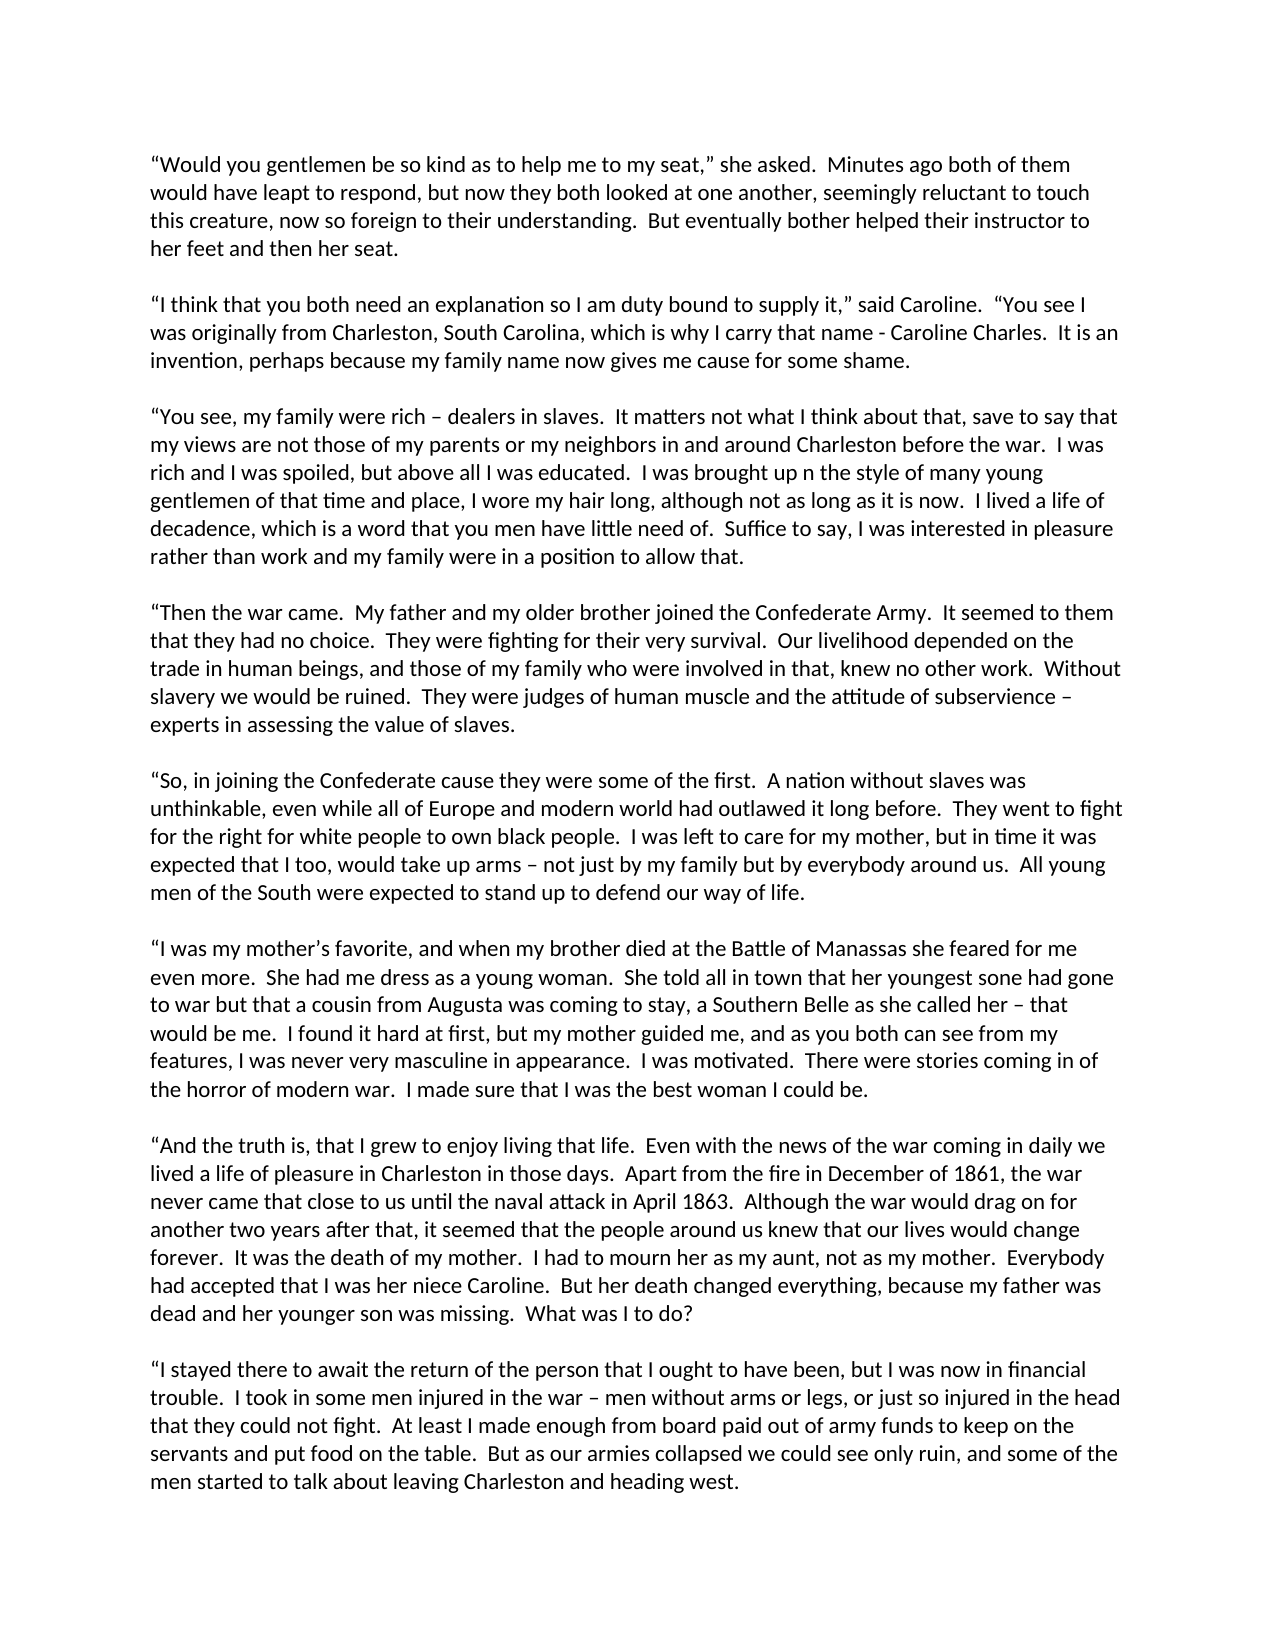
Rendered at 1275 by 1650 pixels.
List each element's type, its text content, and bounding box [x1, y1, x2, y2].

text “I was my mother’s favorite, and when my brother died at the Battle of Manassas she feared for me even more. She had me dress as a young woman. She told all in town that her youngest sone had gone to war but that a cousin from Augusta was coming to stay, a Southern Belle as she called her – that would be me. I found it hard at first, but my mother guided me, and as you both can see from my features, I was never very masculine in appearance. I was motivated. There were stories coming in of the horror of modern war. I made sure that I was the best woman I could be. [150, 934, 1125, 1103]
text “Then the war came. My father and my older brother joined the Confederate Army. It seemed to them that they had no choice. They were fighting for their very survival. Our livelihood depended on the trade in human beings, and those of my family who were involved in that, knew no other work. Without slavery we would be ruined. They were judges of human muscle and the attitude of subservience – experts in assessing the value of slaves. [150, 598, 1125, 738]
text “I stayed there to await the return of the person that I ought to have been, but I was now in financial trouble. I took in some men injured in the war – men without arms or legs, or just so injured in the head that they could not fight. At least I made enough from board paid out of army funds to keep on the servants and put food on the table. But as our armies collapsed we could see only ruin, and some of the men started to talk about leaving Charleston and heading west. [150, 1355, 1125, 1495]
text “And the truth is, that I grew to enjoy living that life. Even with the news of the war coming in daily we lived a life of pleasure in Charleston in those days. Apart from the fire in December of 1861, the war never came that close to us until the naval attack in April 1863. Although the war would drag on for another two years after that, it seemed that the people around us knew that our lives would change forever. It was the death of my mother. I had to mourn her as my aunt, not as my mother. Everybody had accepted that I was her niece Caroline. But her death changed everything, because my father was dead and her younger son was missing. What was I to do? [150, 1131, 1125, 1327]
text “You see, my family were rich – dealers in slaves. It matters not what I think about that, save to say that my views are not those of my parents or my neighbors in and around Charleston before the war. I was rich and I was spoiled, but above all I was educated. I was brought up n the style of many young gentlemen of that time and place, I wore my hair long, although not as long as it is now. I lived a life of decadence, which is a word that you men have little need of. Suffice to say, I was interested in pleasure rather than work and my family were in a position to allow that. [150, 402, 1125, 570]
text “I think that you both need an explanation so I am duty bound to supply it,” said Caroline. “You see I was originally from Charleston, South Carolina, which is why I carry that name - Caroline Charles. It is an invention, perhaps because my family name now gives me cause for some shame. [150, 290, 1125, 374]
text “So, in joining the Confederate cause they were some of the first. A nation without slaves was unthinkable, even while all of Europe and modern world had outlawed it long before. They went to fight for the right for white people to own black people. I was left to care for my mother, but in time it was expected that I too, would take up arms – not just by my family but by everybody around us. All young men of the South were expected to stand up to defend our way of life. [150, 766, 1125, 907]
text “Would you gentlemen be so kind as to help me to my seat,” she asked. Minutes ago both of them would have leapt to respond, but now they both looked at one another, seemingly reluctant to touch this creature, now so foreign to their understanding. But eventually bother helped their instructor to her feet and then her seat. [150, 150, 1125, 262]
